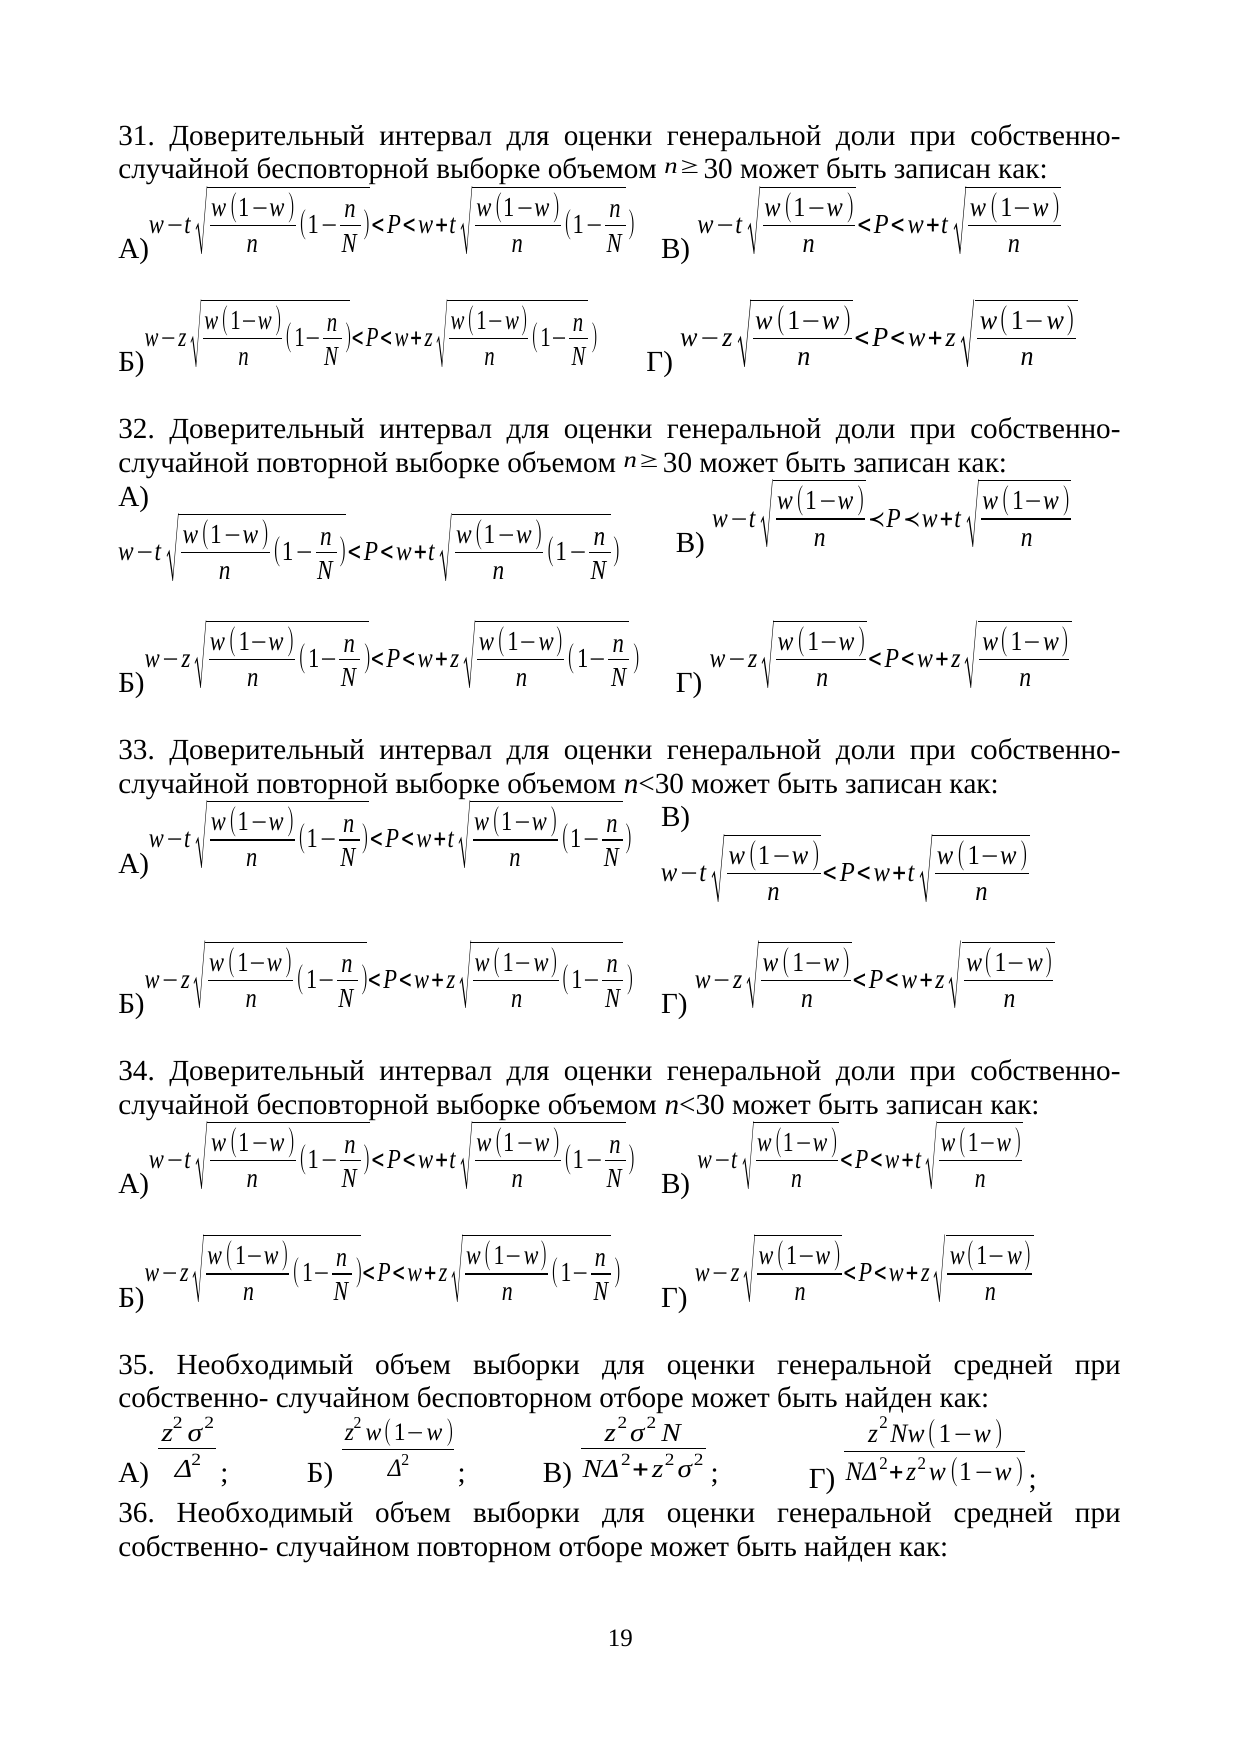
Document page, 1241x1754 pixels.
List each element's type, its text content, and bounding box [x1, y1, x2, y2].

text 32. Доверительный интервал для оценки генеральной доли при собственно-случайной повторной выборке объемом 30 может быть записан как: [118, 412, 1122, 479]
table_header А) ; [107, 1414, 295, 1495]
table_header В) ; [531, 1414, 797, 1495]
table_header В) [650, 1120, 1078, 1234]
table_cell Б) [107, 1234, 649, 1347]
table_header А) [107, 479, 664, 619]
table_header А) [107, 1120, 649, 1234]
table_header В) [650, 185, 1093, 298]
table_cell Г) [650, 1234, 1078, 1347]
table_header Г) ; [797, 1414, 1063, 1495]
text 36. Необходимый объем выборки для оценки генеральной средней при собственно- случайном повторном отборе может быть найден как: [118, 1495, 1122, 1562]
text 33. Доверительный интервал для оценки генеральной доли при собственно-случайной повторной выборке объемом n<30 может быть записан как: [118, 732, 1122, 799]
table_header А) [107, 800, 649, 940]
text 31. Доверительный интервал для оценки генеральной доли при собственно-случайной бесповторной выборке объемом 30 может быть записан как: [118, 118, 1122, 185]
table_cell Б) [107, 619, 664, 732]
table_cell Г) [664, 619, 1093, 732]
text 35. Необходимый объем выборки для оценки генеральной средней при собственно- случайном бесповторном отборе может быть найден как: [118, 1347, 1122, 1414]
table_header В) [650, 800, 1078, 940]
table_header Б) ; [295, 1414, 531, 1495]
table_cell Г) [635, 299, 1093, 412]
table_cell Б) [107, 940, 649, 1053]
table_header А) [107, 185, 649, 298]
table_cell Г) [650, 940, 1078, 1053]
table_cell Б) [107, 299, 635, 412]
text 34. Доверительный интервал для оценки генеральной доли при собственно-случайной бесповторной выборке объемом n<30 может быть записан как: [118, 1053, 1122, 1120]
table_header В) [664, 479, 1093, 619]
